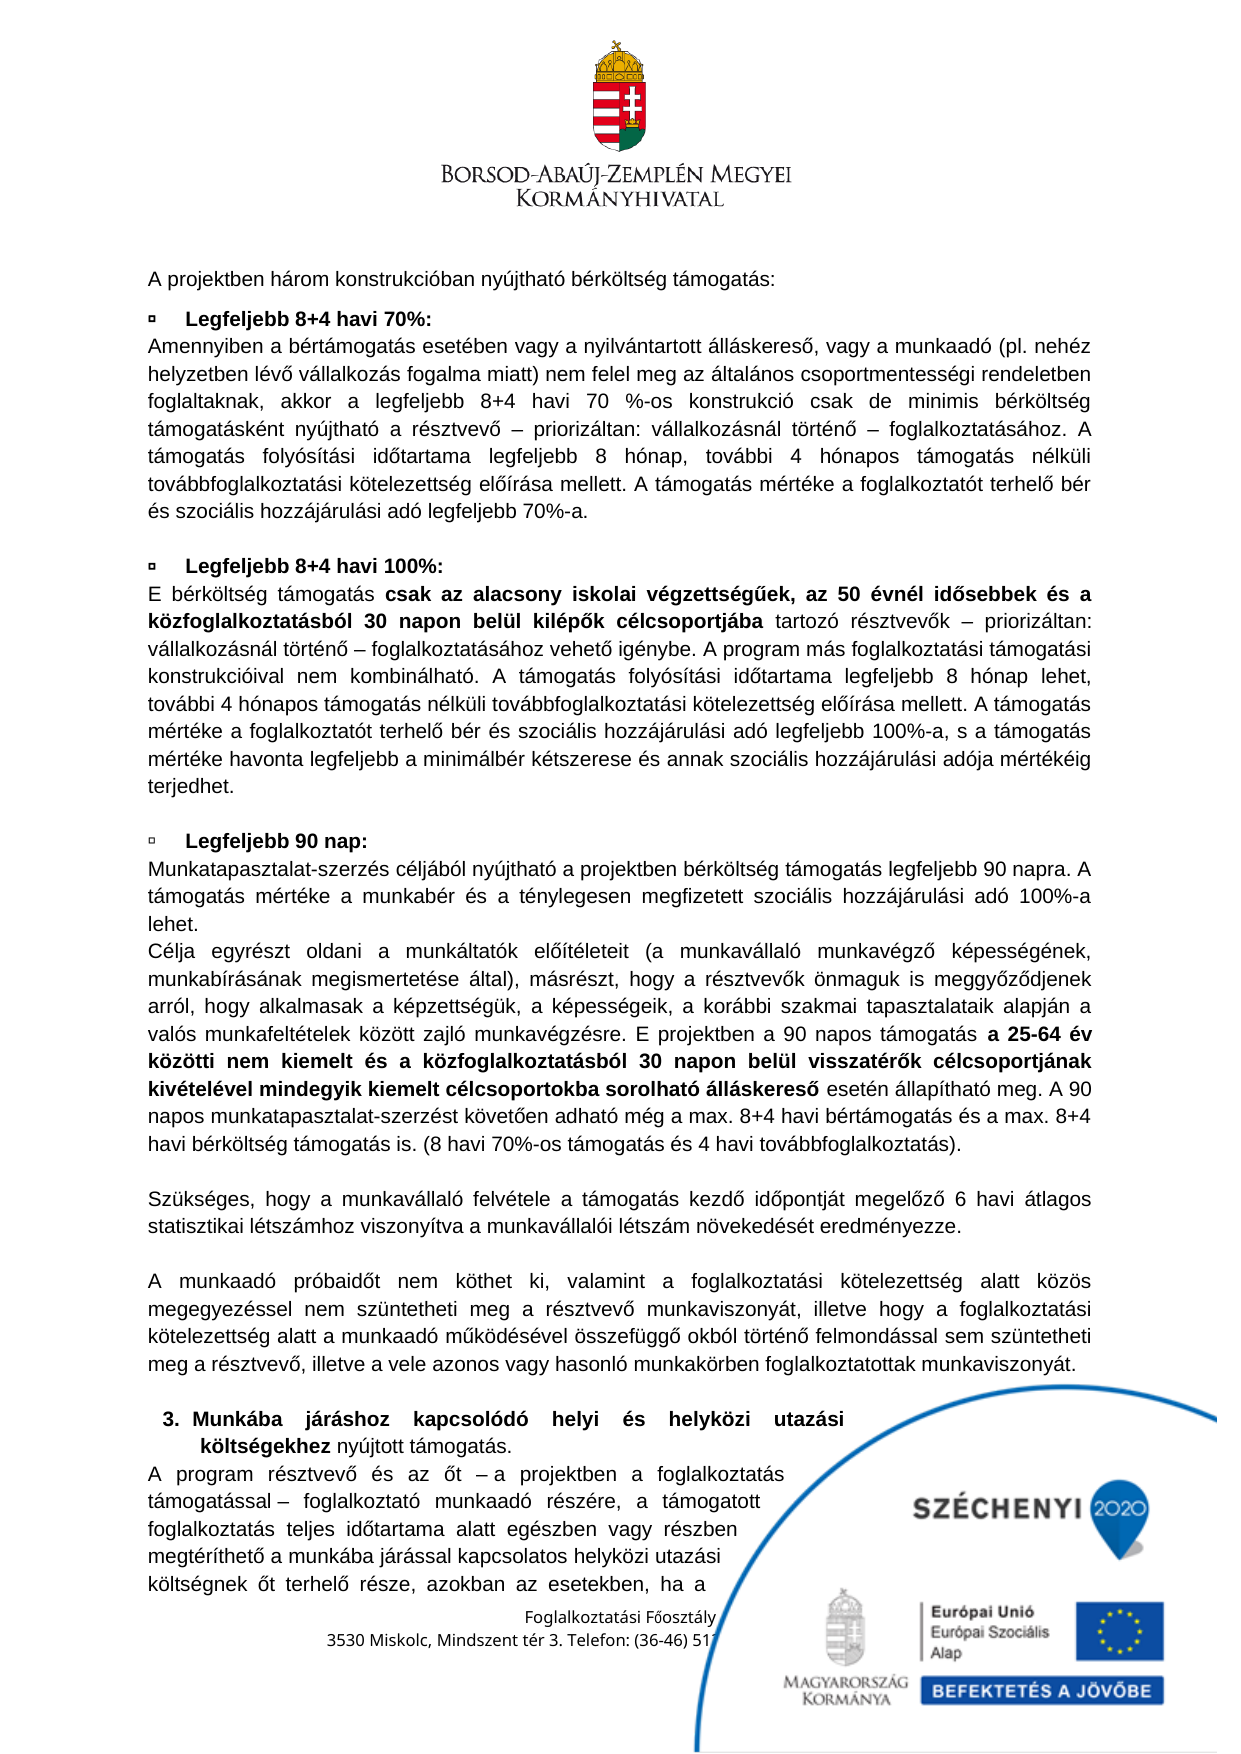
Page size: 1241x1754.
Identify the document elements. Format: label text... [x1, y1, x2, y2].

text E bérköltség támogatás csak az alacsony iskolai végzettségűek, az 50 évnél idősebbek és a közfoglalkoztatásból 30 napon belül kilépők célcsoportjába tartozó résztvevők – priorizáltan: vállalkozásnál történő – foglalkoztatásához vehető igénybe. A program más foglalkoztatási támogatási konstrukcióival nem kombinálható. A támogatás folyósítási időtartama legfeljebb 8 hónap lehet, további 4 hónapos támogatás nélküli továbbfoglalkoztatási kötelezettség előírása mellett. A támogatás mértéke a foglalkoztatót terhelő bér és szociális hozzájárulási adó legfeljebb 100%-a, s a támogatás mértéke havonta legfeljebb a minimálbér kétszerese és annak szociális hozzájárulási adója mértékéig terjedhet. [148, 582, 1093, 798]
list Legfeljebb 90 nap: [148, 829, 1093, 853]
text A munkaadó próbaidőt nem köthet ki, valamint a foglalkoztatási kötelezettség alatt közös megegyezéssel nem szüntetheti meg a résztvevő munkaviszonyát, illetve hogy a foglalkoztatási kötelezettség alatt a munkaadó működésével összefüggő okból történő felmondással sem szüntetheti meg a résztvevő, illetve a vele azonos vagy hasonló munkakörben foglalkoztatottak munkaviszonyát. [148, 1269, 1093, 1376]
list Legfeljebb 8+4 havi 70%: [148, 307, 1093, 331]
list Munkába járáshoz kapcsolódó helyi és helyközi utazási költségekhez nyújtott támogatás. [162, 1407, 914, 1458]
text Szükséges, hogy a munkavállaló felvétele a támogatás kezdő időpontját megelőző 6 havi átlagos statisztikai létszámhoz viszonyítva a munkavállalói létszám növekedését eredményezze. [148, 1187, 1093, 1238]
text Célja egyrészt oldani a munkáltatók előítéleteit (a munkavállaló munkavégző képességének, munkabírásának megismertetése által), másrészt, hogy a résztvevők önmaguk is meggyőződjenek arról, hogy alkalmasak a képzettségük, a képességeik, a korábbi szakmai tapasztalataik alapján a valós munkafeltételek között zajló munkavégzésre. E projektben a 90 napos támogatás a 25-64 év közötti nem kiemelt és a közfoglalkoztatásból 30 napon belül visszatérők célcsoportjának kivételével mindegyik kiemelt célcsoportokba sorolható álláskereső esetén állapítható meg. A 90 napos munkatapasztalat-szerzést követően adható még a max. 8+4 havi bértámogatás és a max. 8+4 havi bérköltség támogatás is. (8 havi 70%-os támogatás és 4 havi továbbfoglalkoztatás). [148, 939, 1093, 1156]
picture [685, 1377, 1217, 1751]
text Munkatapasztalat-szerzés céljából nyújtható a projektben bérköltség támogatás legfeljebb 90 napra. A támogatás mértéke a munkabér és a ténylegesen megfizetett szociális hozzájárulási adó 100%-a lehet. [148, 857, 1093, 936]
picture [119, 0, 1121, 223]
text Amennyiben a bértámogatás esetében vagy a nyilvántartott álláskereső, vagy a munkaadó (pl. nehéz helyzetben lévő vállalkozás fogalma miatt) nem felel meg az általános csoportmentességi rendeletben foglaltaknak, akkor a legfeljebb 8+4 havi 70 %-os konstrukció csak de minimis bérköltség támogatásként nyújtható a résztvevő – priorizáltan: vállalkozásnál történő – foglalkoztatásához. A támogatás folyósítási időtartama legfeljebb 8 hónap, további 4 hónapos támogatás nélküli továbbfoglalkoztatási kötelezettség előírása mellett. A támogatás mértéke a foglalkoztatót terhelő bér és szociális hozzájárulási adó legfeljebb 70%-a. [148, 334, 1093, 523]
text A projektben három konstrukcióban nyújtható bérköltség támogatás: [148, 267, 1093, 291]
list Legfeljebb 8+4 havi 100%: [148, 554, 1093, 578]
